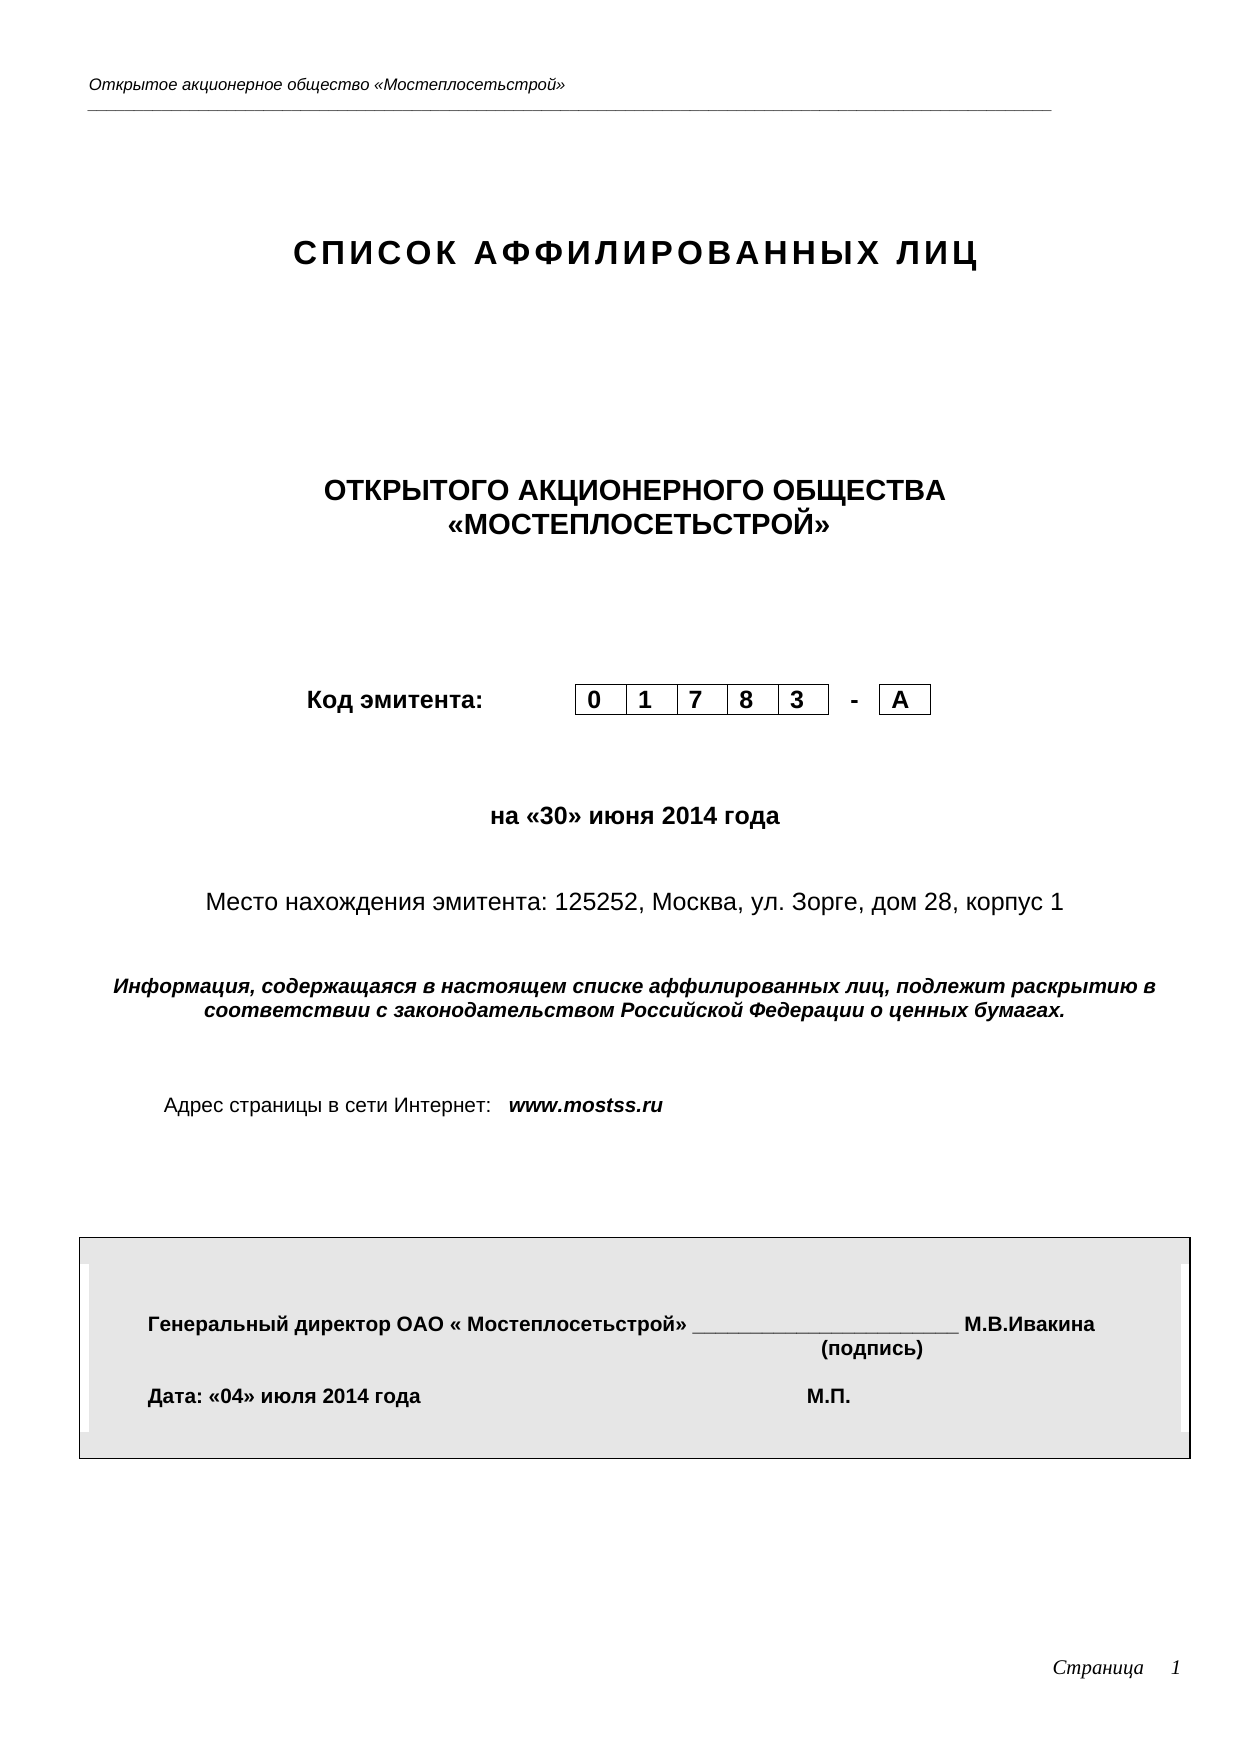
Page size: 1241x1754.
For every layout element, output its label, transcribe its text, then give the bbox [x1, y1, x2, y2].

text Информация, содержащаяся в настоящем списке аффилированных лиц, подлежит раскрытию в соответствии с законодательством Российской Федерации о ценных бумагах. [89, 973, 1181, 1021]
table_header 8 [728, 685, 778, 714]
text ОТКРЫТОГО АКЦИОНЕРНОГО ОБЩЕСТВА [89, 473, 1181, 507]
table_header 7 [678, 685, 727, 714]
table_header А [880, 685, 930, 714]
table_header 1 [627, 685, 677, 714]
table_header - [829, 684, 879, 714]
table_header 0 [576, 685, 626, 714]
table_header Код эмитента: [295, 684, 575, 714]
text СПИСОК АФФИЛИРОВАННЫХ ЛИЦ [89, 233, 1181, 272]
text (подпись) [89, 1336, 1181, 1360]
table_header 3 [779, 685, 828, 714]
text Генеральный директор ОАО « Мостеплосетьстрой» _______________________ М.В.Ивакина [89, 1312, 1181, 1336]
text на «30» июня 2014 года [89, 801, 1181, 830]
text Адрес страницы в сети Интернет: www.mostss.ru [89, 1093, 1181, 1117]
text «МОСТЕПЛОСЕТЬСТРОЙ» [89, 507, 1181, 540]
text Место нахождения эмитента: 125252, Москва, ул. Зорге, дом 28, корпус 1 [89, 887, 1181, 916]
text Дата: «04» июля 2014 года М.П. [89, 1384, 1181, 1408]
